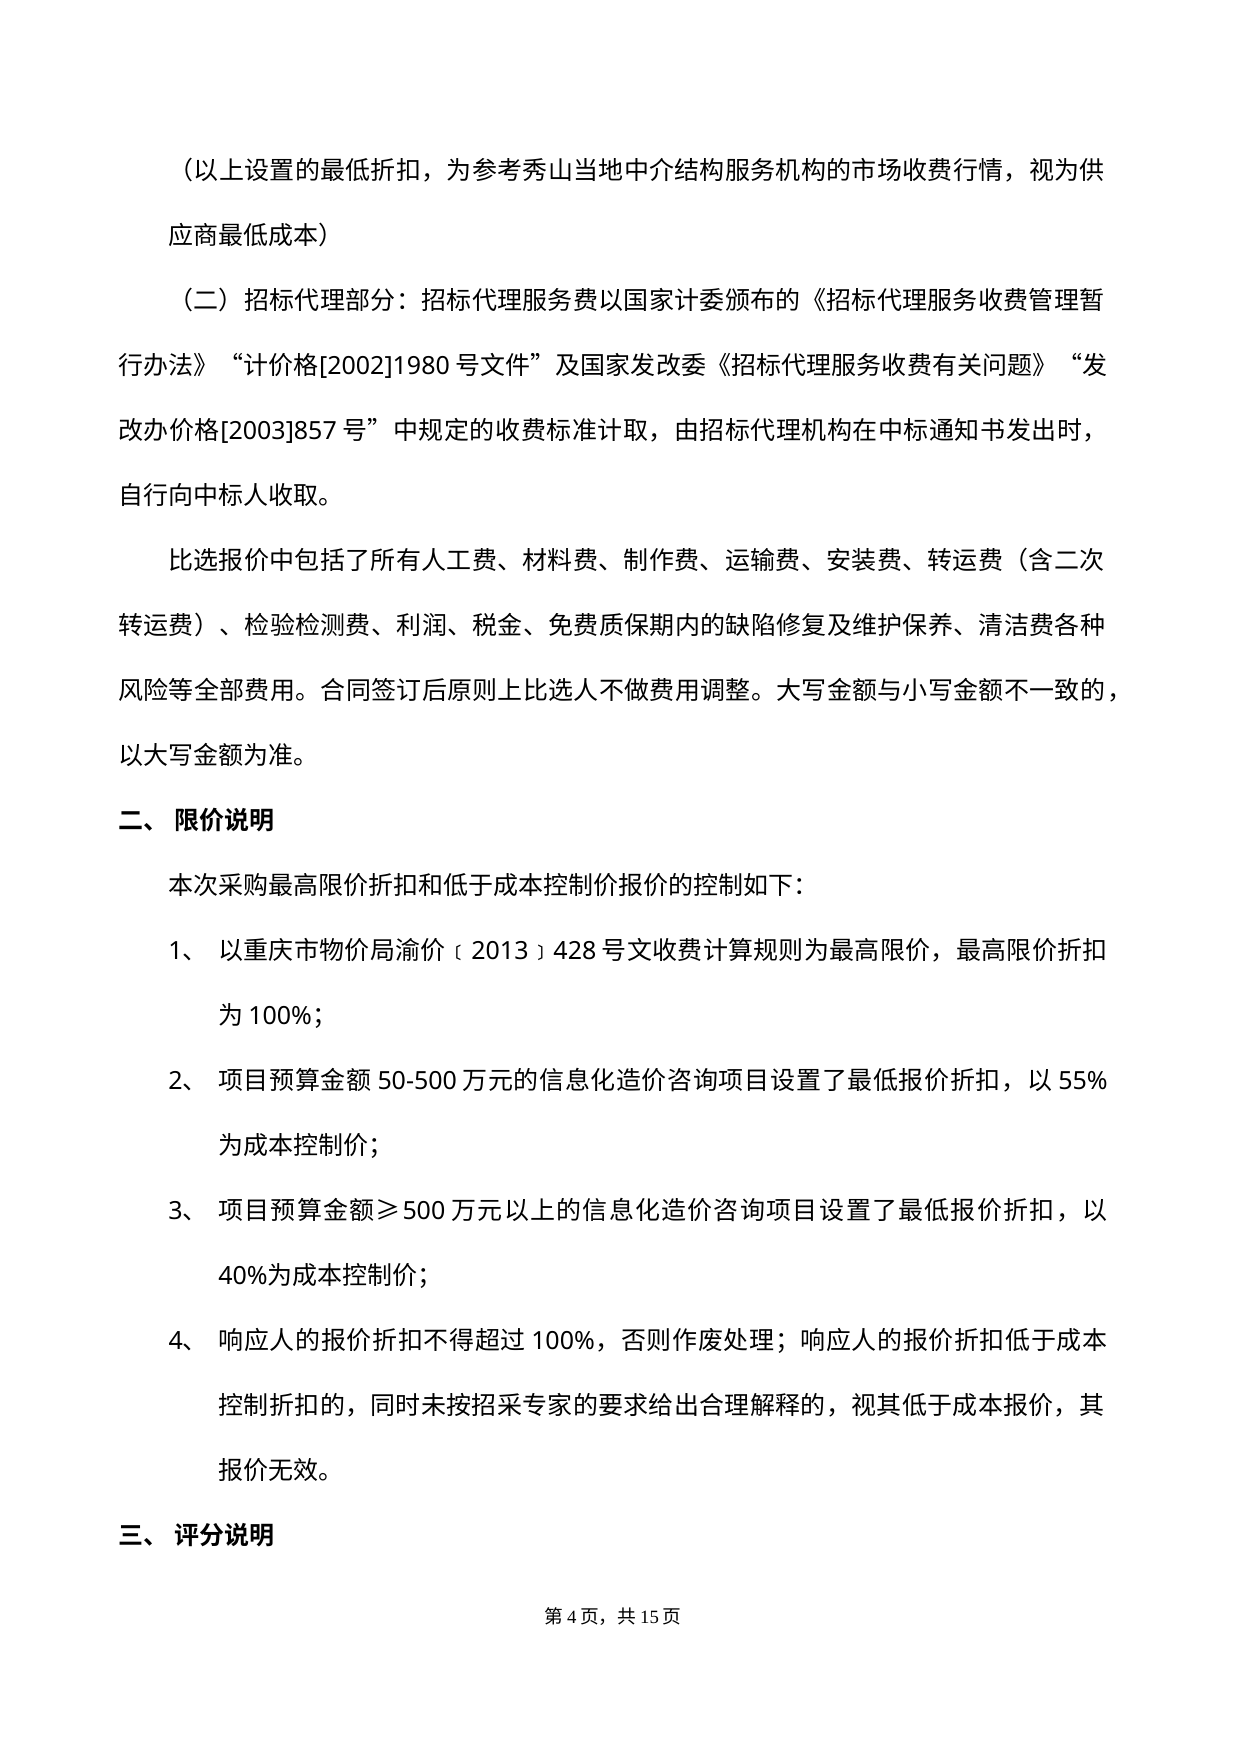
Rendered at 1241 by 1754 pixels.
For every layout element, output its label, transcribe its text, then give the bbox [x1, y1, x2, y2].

list 项目预算金额50-500万元的信息化造价咨询项目设置了最低报价折扣，以55%为成本控制价； [168, 1046, 1107, 1176]
list 评分说明 [118, 1501, 1107, 1566]
list 以重庆市物价局渝价﹝2013﹞428号文收费计算规则为最高限价，最高限价折扣为100%； [168, 916, 1107, 1046]
list 限价说明 [118, 786, 1107, 851]
list 响应人的报价折扣不得超过100%，否则作废处理；响应人的报价折扣低于成本控制折扣的，同时未按招采专家的要求给出合理解释的，视其低于成本报价，其报价无效。 [168, 1306, 1107, 1501]
text 比选报价中包括了所有人工费、材料费、制作费、运输费、安装费、转运费（含二次转运费）、检验检测费、利润、税金、免费质保期内的缺陷修复及维护保养、清洁费各种风险等全部费用。合同签订后原则上比选人不做费用调整。大写金额与小写金额不一致的，以大写金额为准。 [118, 526, 1107, 786]
text 本次采购最高限价折扣和低于成本控制价报价的控制如下： [168, 851, 1107, 916]
text （以上设置的最低折扣，为参考秀山当地中介结构服务机构的市场收费行情，视为供应商最低成本） [168, 136, 1107, 266]
list 项目预算金额≥500万元以上的信息化造价咨询项目设置了最低报价折扣，以40%为成本控制价； [168, 1176, 1107, 1306]
text （二）招标代理部分：招标代理服务费以国家计委颁布的《招标代理服务收费管理暂行办法》“计价格[2002]1980号文件”及国家发改委《招标代理服务收费有关问题》“发改办价格[2003]857号”中规定的收费标准计取，由招标代理机构在中标通知书发出时，自行向中标人收取。 [118, 266, 1107, 526]
